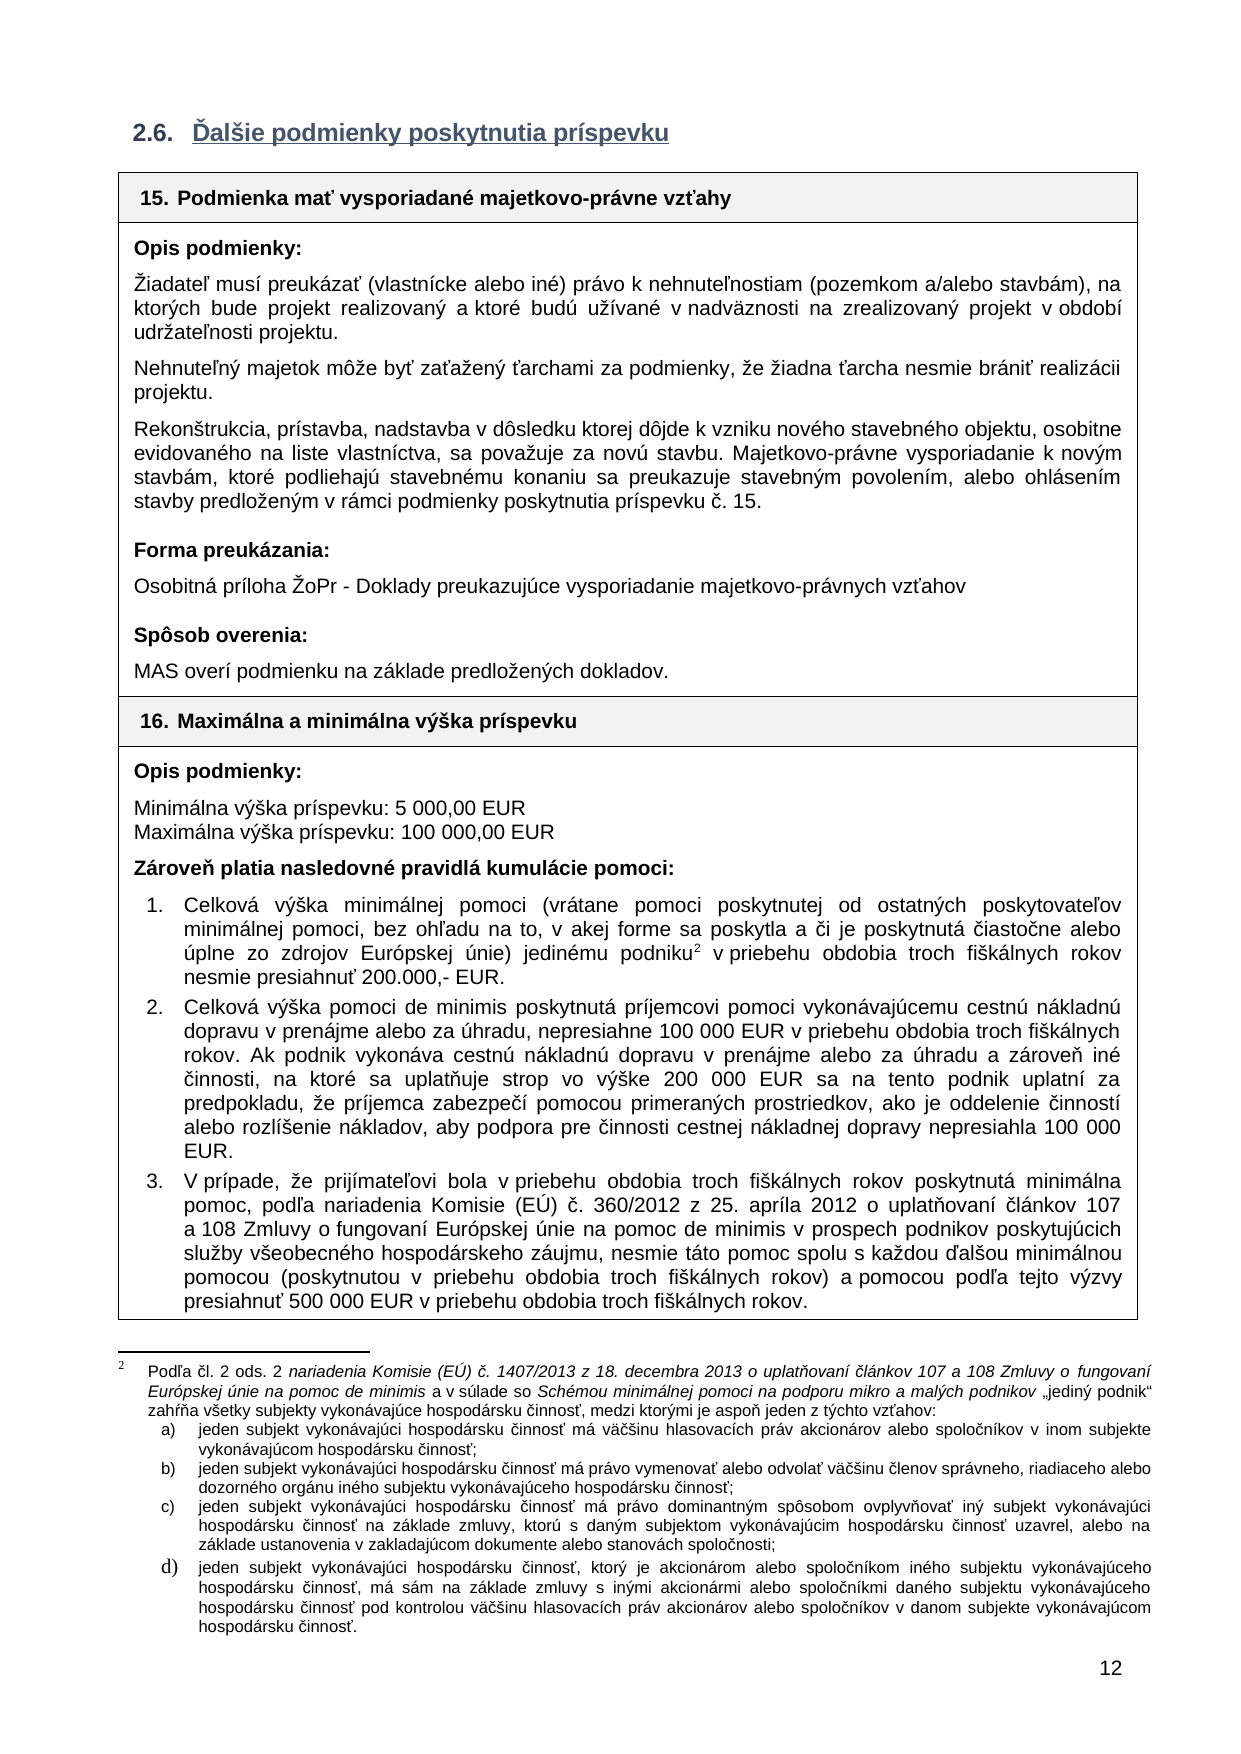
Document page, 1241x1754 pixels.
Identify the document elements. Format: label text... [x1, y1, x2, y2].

table_header Podmienka mať vysporiadané majetkovo-právne vzťahy [119, 173, 1137, 222]
table_cell Opis podmienky: Žiadateľ musí preukázať (vlastnícke alebo iné) právo k nehnuteľnostiam (pozemkom a/alebo stavbám), na ktorých bude projekt realizovaný a ktoré budú užívané v nadväznosti na zrealizovaný projekt v období udržateľnosti projektu. Nehnuteľný majetok môže byť zaťažený ťarchami za podmienky, že žiadna ťarcha nesmie brániť realizácii projektu. Rekonštrukcia, prístavba, nadstavba v dôsledku ktorej dôjde k vzniku nového stavebného objektu, osobitne evidovaného na liste vlastníctva, sa považuje za novú stavbu. Majetkovo-právne vysporiadanie k novým stavbám, ktoré podliehajú stavebnému konaniu sa preukazuje stavebným povolením, alebo ohlásením stavby predloženým v rámci podmienky poskytnutia príspevku č. 15. Forma preukázania: Osobitná príloha ŽoPr - Doklady preukazujúce vysporiadanie majetkovo-právnych vzťahov Spôsob overenia: MAS overí podmienku na základe predložených dokladov. [119, 223, 1137, 696]
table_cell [119, 747, 1137, 1319]
table_cell Maximálna a minimálna výška príspevku [119, 697, 1137, 746]
subtitle Ďalšie podmienky poskytnutia príspevku [132, 118, 1122, 147]
